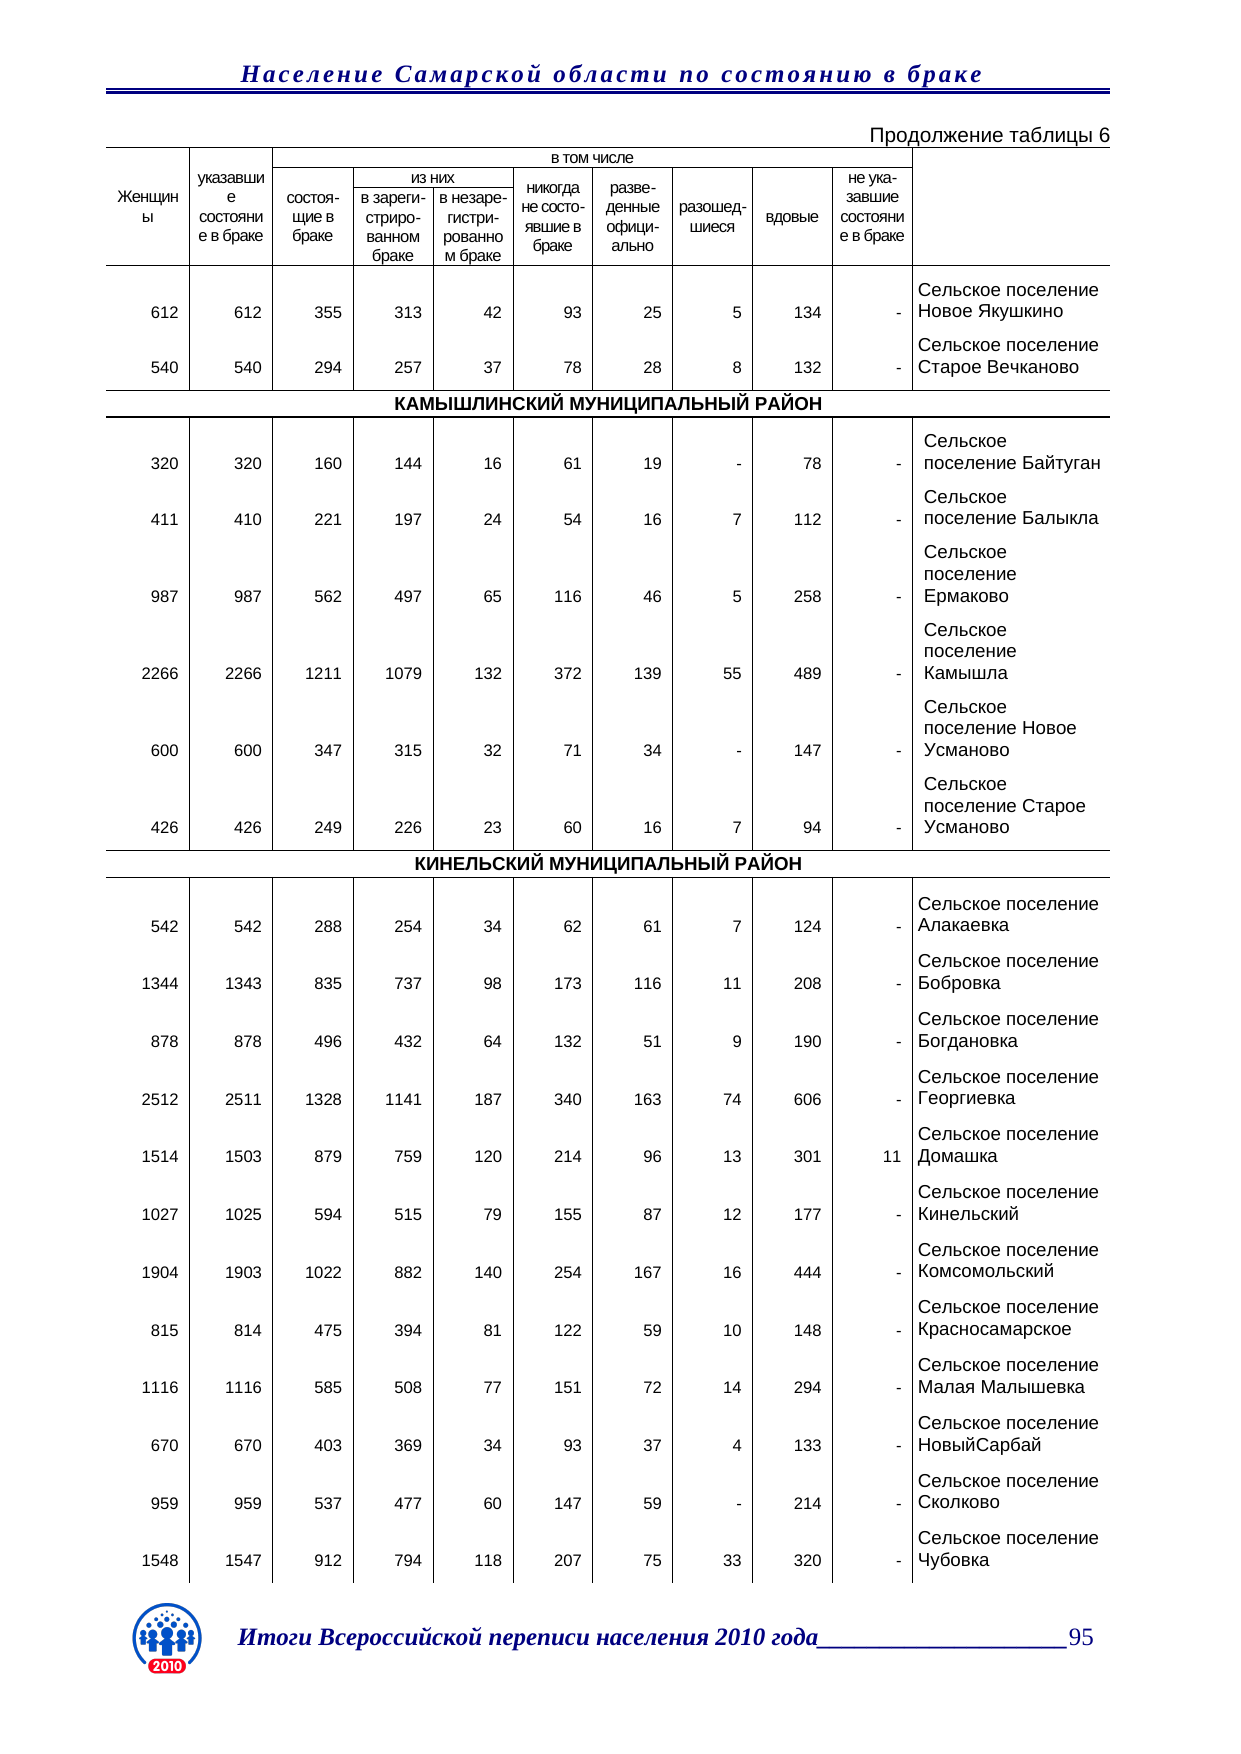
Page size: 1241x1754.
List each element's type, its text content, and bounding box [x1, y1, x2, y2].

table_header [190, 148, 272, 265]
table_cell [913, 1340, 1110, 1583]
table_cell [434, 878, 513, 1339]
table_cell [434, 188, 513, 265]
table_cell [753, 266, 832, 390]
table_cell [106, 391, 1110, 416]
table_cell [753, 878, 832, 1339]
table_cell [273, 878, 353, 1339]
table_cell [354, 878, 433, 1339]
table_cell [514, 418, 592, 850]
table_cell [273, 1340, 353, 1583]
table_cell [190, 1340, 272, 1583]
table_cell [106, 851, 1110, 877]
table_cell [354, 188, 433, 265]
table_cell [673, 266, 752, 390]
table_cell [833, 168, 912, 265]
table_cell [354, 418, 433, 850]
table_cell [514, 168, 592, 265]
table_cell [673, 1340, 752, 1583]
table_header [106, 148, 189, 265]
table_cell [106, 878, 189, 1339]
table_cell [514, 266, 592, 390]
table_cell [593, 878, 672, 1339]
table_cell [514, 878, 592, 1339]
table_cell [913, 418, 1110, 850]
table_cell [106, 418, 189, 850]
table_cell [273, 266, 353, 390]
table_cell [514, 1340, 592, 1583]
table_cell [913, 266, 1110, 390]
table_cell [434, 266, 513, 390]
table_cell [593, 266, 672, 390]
text Продолжение таблицы 6 [106, 123, 1110, 147]
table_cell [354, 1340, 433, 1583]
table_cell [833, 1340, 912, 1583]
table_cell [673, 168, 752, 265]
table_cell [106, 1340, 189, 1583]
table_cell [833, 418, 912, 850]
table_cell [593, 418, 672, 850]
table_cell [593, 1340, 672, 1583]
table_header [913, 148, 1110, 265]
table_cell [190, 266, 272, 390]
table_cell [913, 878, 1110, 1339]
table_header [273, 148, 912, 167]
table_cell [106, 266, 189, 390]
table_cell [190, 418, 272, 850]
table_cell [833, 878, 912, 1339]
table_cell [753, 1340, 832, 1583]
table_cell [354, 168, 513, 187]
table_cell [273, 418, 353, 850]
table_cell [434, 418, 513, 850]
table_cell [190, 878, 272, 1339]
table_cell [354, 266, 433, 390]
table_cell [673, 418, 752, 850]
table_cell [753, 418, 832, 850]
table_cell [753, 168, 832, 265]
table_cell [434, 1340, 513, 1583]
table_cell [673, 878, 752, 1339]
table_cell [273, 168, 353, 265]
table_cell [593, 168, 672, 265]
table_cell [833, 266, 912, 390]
